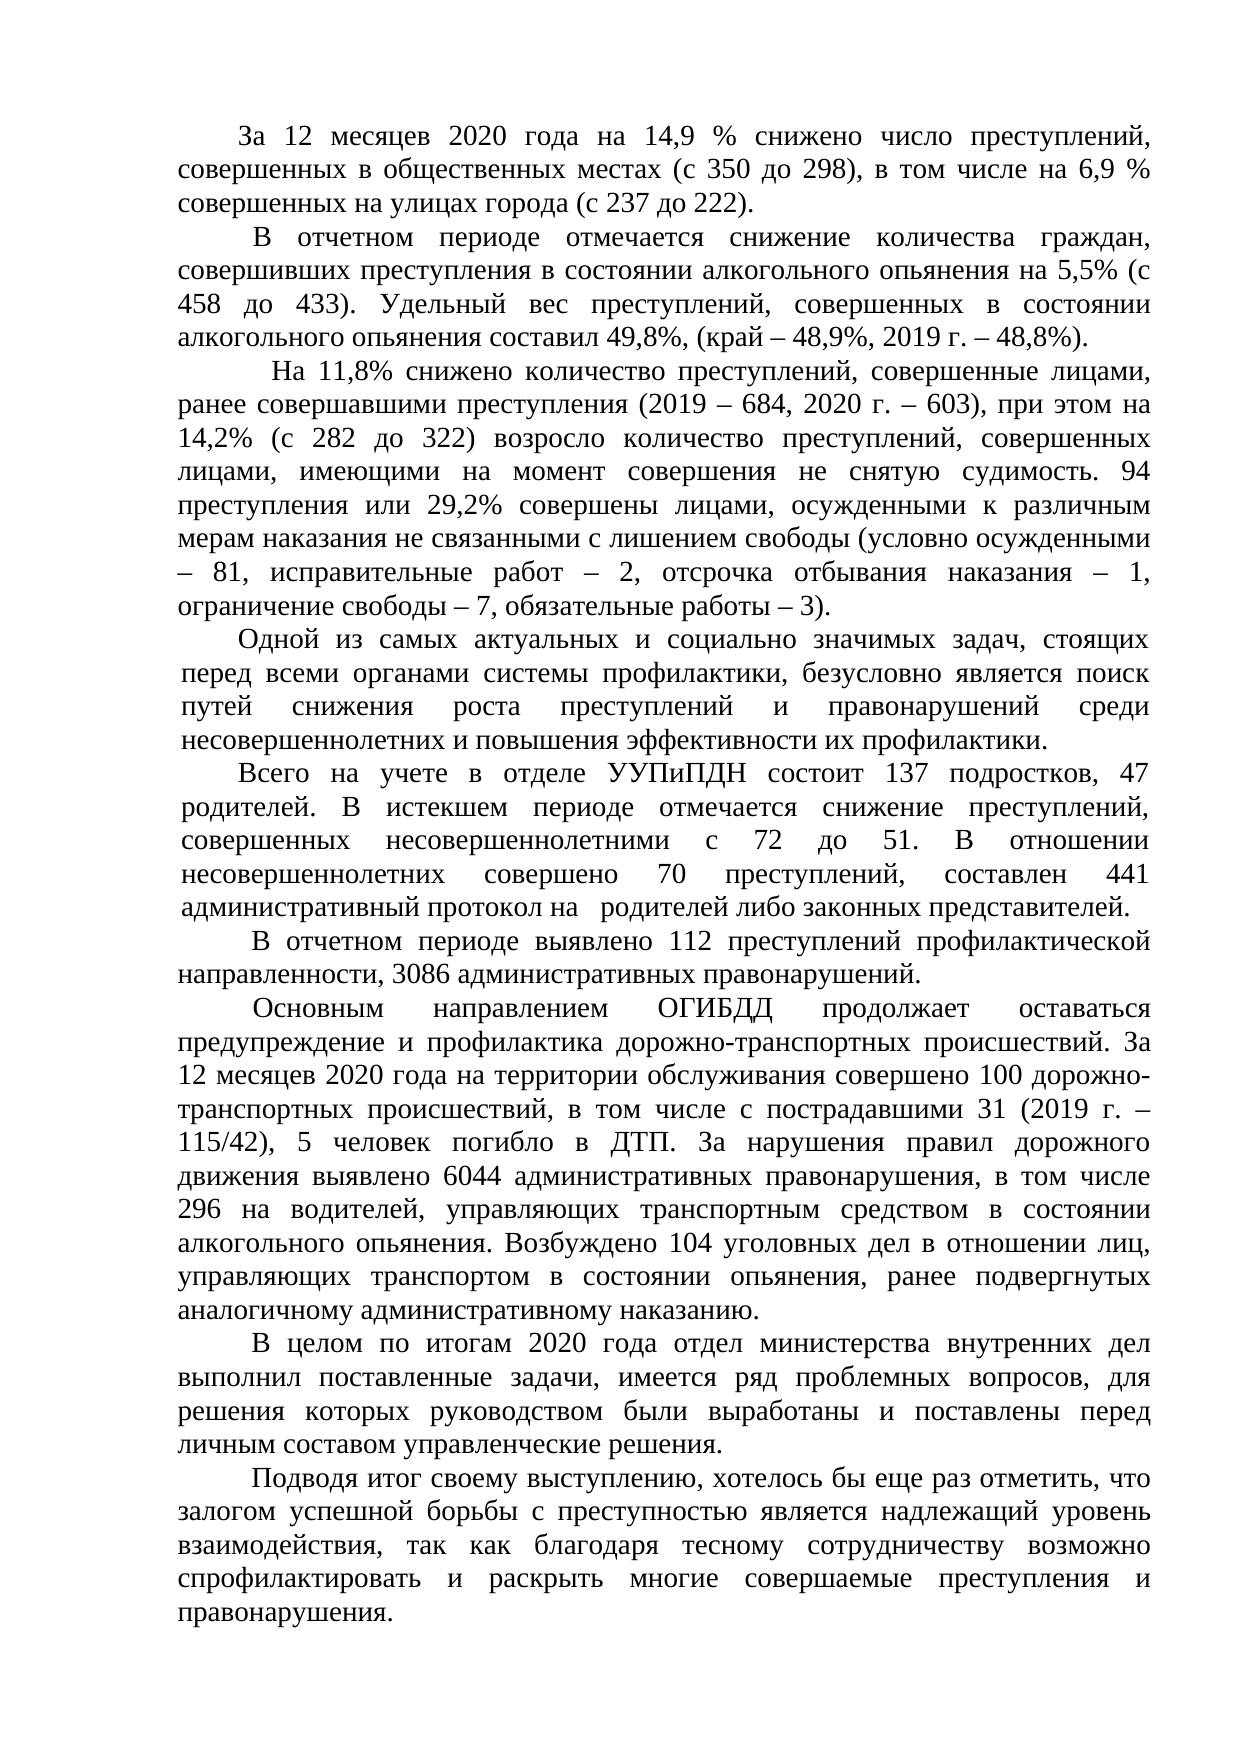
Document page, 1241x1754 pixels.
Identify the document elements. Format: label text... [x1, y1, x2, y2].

text В отчетном периоде выявлено 112 преступлений профилактической направленности, 3086 административных правонарушений. [177, 923, 1152, 990]
text Основным направлением ОГИБДД продолжает оставаться предупреждение и профилактика дорожно-транспортных происшествий. За 12 месяцев 2020 года на территории обслуживания совершено 100 дорожно-транспортных происшествий, в том числе с пострадавшими 31 (2019 г. – 115/42), 5 человек погибло в ДТП. За нарушения правил дорожного движения выявлено 6044 административных правонарушения, в том числе 296 на водителей, управляющих транспортным средством в состоянии алкогольного опьянения. Возбуждено 104 уголовных дел в отношении лиц, управляющих транспортом в состоянии опьянения, ранее подвергнутых аналогичному административному наказанию. [177, 990, 1152, 1326]
text Подводя итог своему выступлению, хотелось бы еще раз отметить, что залогом успешной борьбы с преступностью является надлежащий уровень взаимодействия, так как благодаря тесному сотрудничеству возможно спрофилактировать и раскрыть многие совершаемые преступления и правонарушения. [177, 1460, 1152, 1628]
text В отчетном периоде отмечается снижение количества граждан, совершивших преступления в состоянии алкогольного опьянения на 5,5% (с 458 до 433). Удельный вес преступлений, совершенных в состоянии алкогольного опьянения составил 49,8%, (край – 48,9%, 2019 г. – 48,8%). [177, 219, 1152, 353]
text За 12 месяцев 2020 года на 14,9 % снижено число преступлений, совершенных в общественных местах (с 350 до 298), в том числе на 6,9 % совершенных на улицах города (с 237 до 222). [177, 118, 1152, 219]
text На 11,8% снижено количество преступлений, совершенные лицами, ранее совершавшими преступления (2019 – 684, 2020 г. – 603), при этом на 14,2% (с 282 до 322) возросло количество преступлений, совершенных лицами, имеющими на момент совершения не снятую судимость. 94 преступления или 29,2% совершены лицами, осужденными к различным мерам наказания не связанными с лишением свободы (условно осужденными – 81, исправительные работ – 2, отсрочка отбывания наказания – 1, ограничение свободы – 7, обязательные работы – 3). [177, 353, 1152, 621]
text В целом по итогам 2020 года отдел министерства внутренних дел выполнил поставленные задачи, имеется ряд проблемных вопросов, для решения которых руководством были выработаны и поставлены перед личным составом управленческие решения. [177, 1326, 1152, 1460]
text Одной из самых актуальных и социально значимых задач, стоящих перед всеми органами системы профилактики, безусловно является поиск путей снижения роста преступлений и правонарушений среди несовершеннолетних и повышения эффективности их профилактики. [181, 621, 1150, 755]
text Всего на учете в отделе УУПиПДН состоит 137 подростков, 47 родителей. В истекшем периоде отмечается снижение преступлений, совершенных несовершеннолетними с 72 до 51. В отношении несовершеннолетних совершено 70 преступлений, составлен 441 административный протокол на родителей либо законных представителей. [181, 755, 1150, 923]
